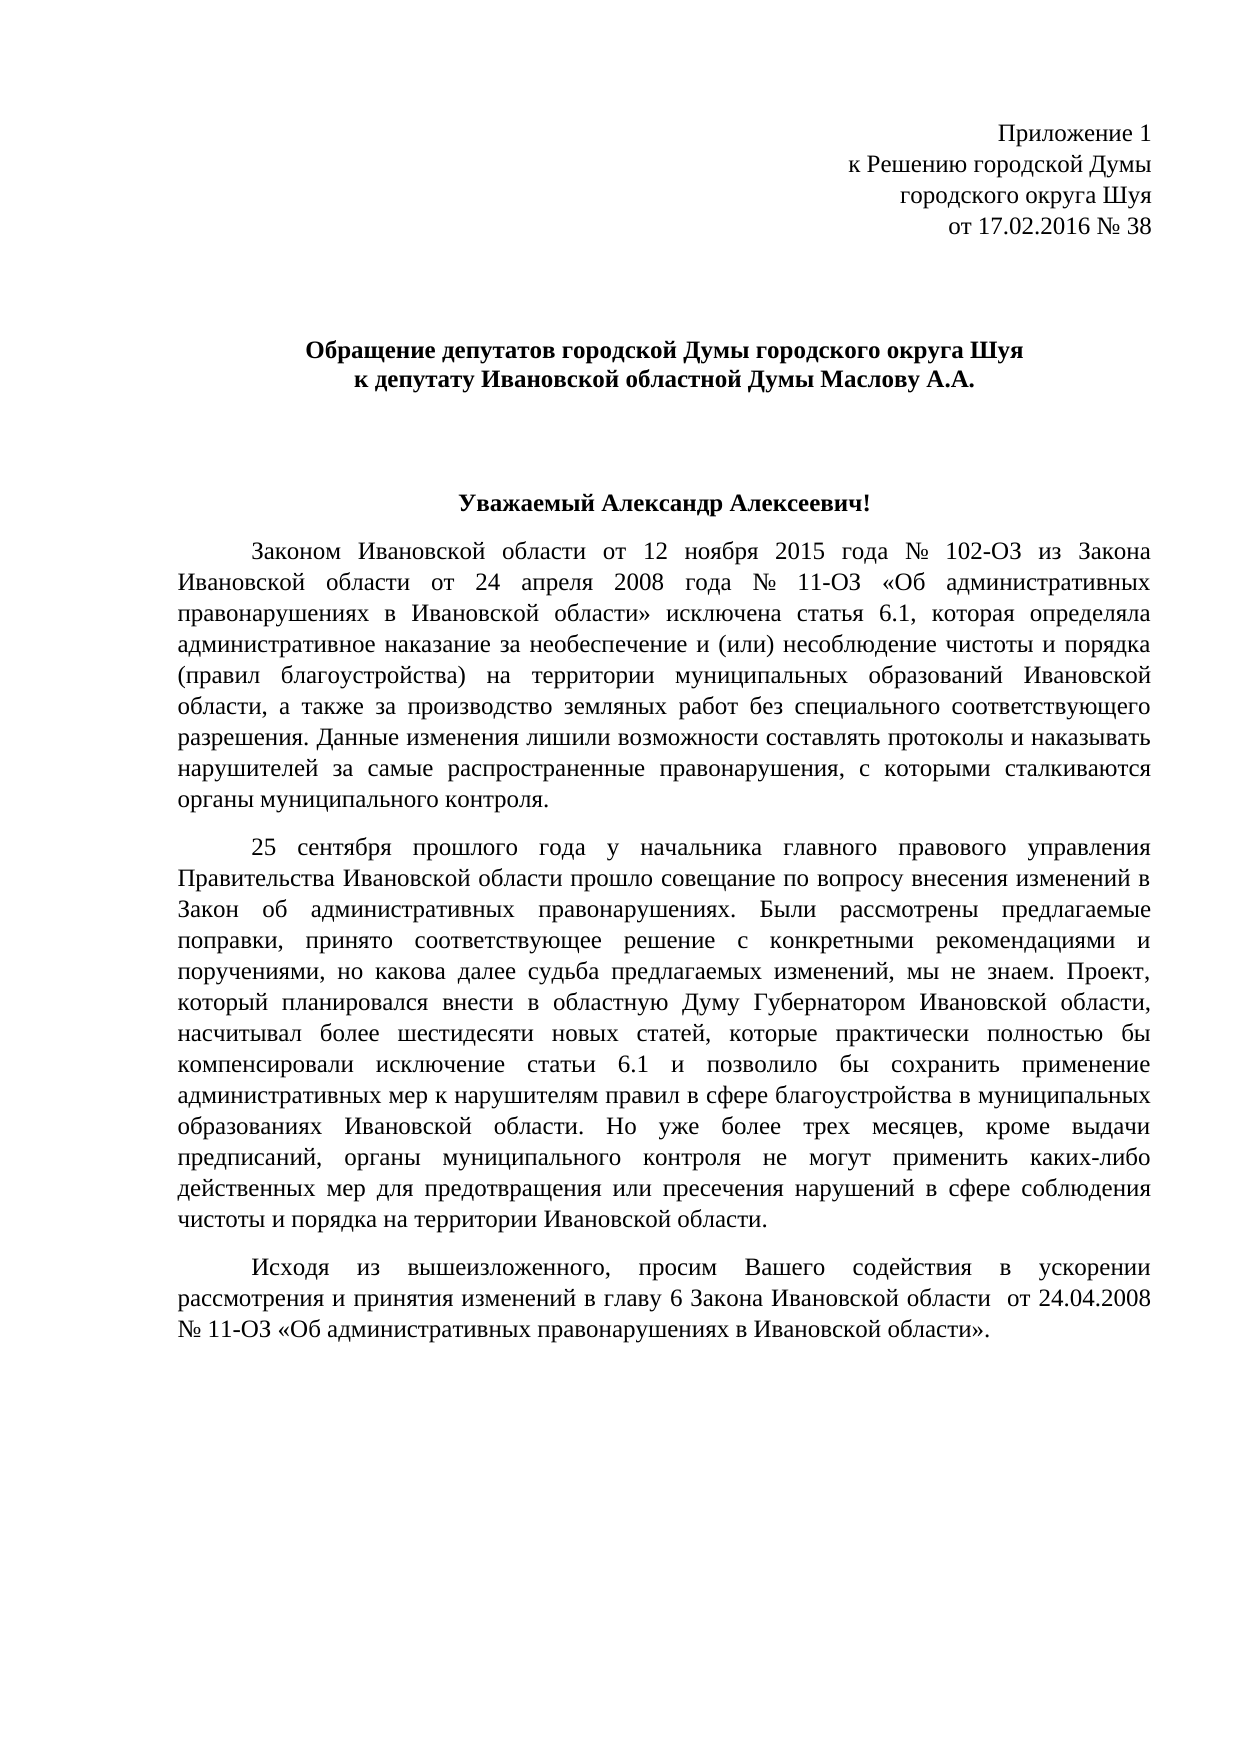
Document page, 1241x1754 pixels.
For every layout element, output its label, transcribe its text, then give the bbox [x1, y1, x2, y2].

text к депутату Ивановской областной Думы Маслову А.А. [177, 364, 1152, 393]
text Приложение 1 [177, 118, 1152, 147]
text Уважаемый Александр Алексеевич! [177, 488, 1152, 517]
text Законом Ивановской области от 12 ноября 2015 года № 102-ОЗ из Закона Ивановской области от 24 апреля 2008 года № 11-ОЗ «Об административных правонарушениях в Ивановской области» исключена статья 6.1, которая определяла административное наказание за необеспечение и (или) несоблюдение чистоты и порядка (правил благоустройства) на территории муниципальных образований Ивановской области, а также за производство земляных работ без специального соответствующего разрешения. Данные изменения лишили возможности составлять протоколы и наказывать нарушителей за самые распространенные правонарушения, с которыми сталкиваются органы муниципального контроля. [177, 536, 1152, 813]
text от 17.02.2016 № 38 [177, 211, 1152, 240]
text 25 сентября прошлого года у начальника главного правового управления Правительства Ивановской области прошло совещание по вопросу внесения изменений в Закон об административных правонарушениях. Были рассмотрены предлагаемые поправки, принято соответствующее решение с конкретными рекомендациями и поручениями, но какова далее судьба предлагаемых изменений, мы не знаем. Проект, который планировался внести в областную Думу Губернатором Ивановской области, насчитывал более шестидесяти новых статей, которые практически полностью бы компенсировали исключение статьи 6.1 и позволило бы сохранить применение административных мер к нарушителям правил в сфере благоустройства в муниципальных образованиях Ивановской области. Но уже более трех месяцев, кроме выдачи предписаний, органы муниципального контроля не могут применить каких-либо действенных мер для предотвращения или пресечения нарушений в сфере соблюдения чистоты и порядка на территории Ивановской области. [177, 832, 1152, 1233]
text к Решению городской Думы [177, 149, 1152, 178]
text Исходя из вышеизложенного, просим Вашего содействия в ускорении рассмотрения и принятия изменений в главу 6 Закона Ивановской области от 24.04.2008 № 11-ОЗ «Об административных правонарушениях в Ивановской области». [177, 1252, 1152, 1343]
text Обращение депутатов городской Думы городского округа Шуя [177, 335, 1152, 364]
text городского округа Шуя [177, 180, 1152, 209]
